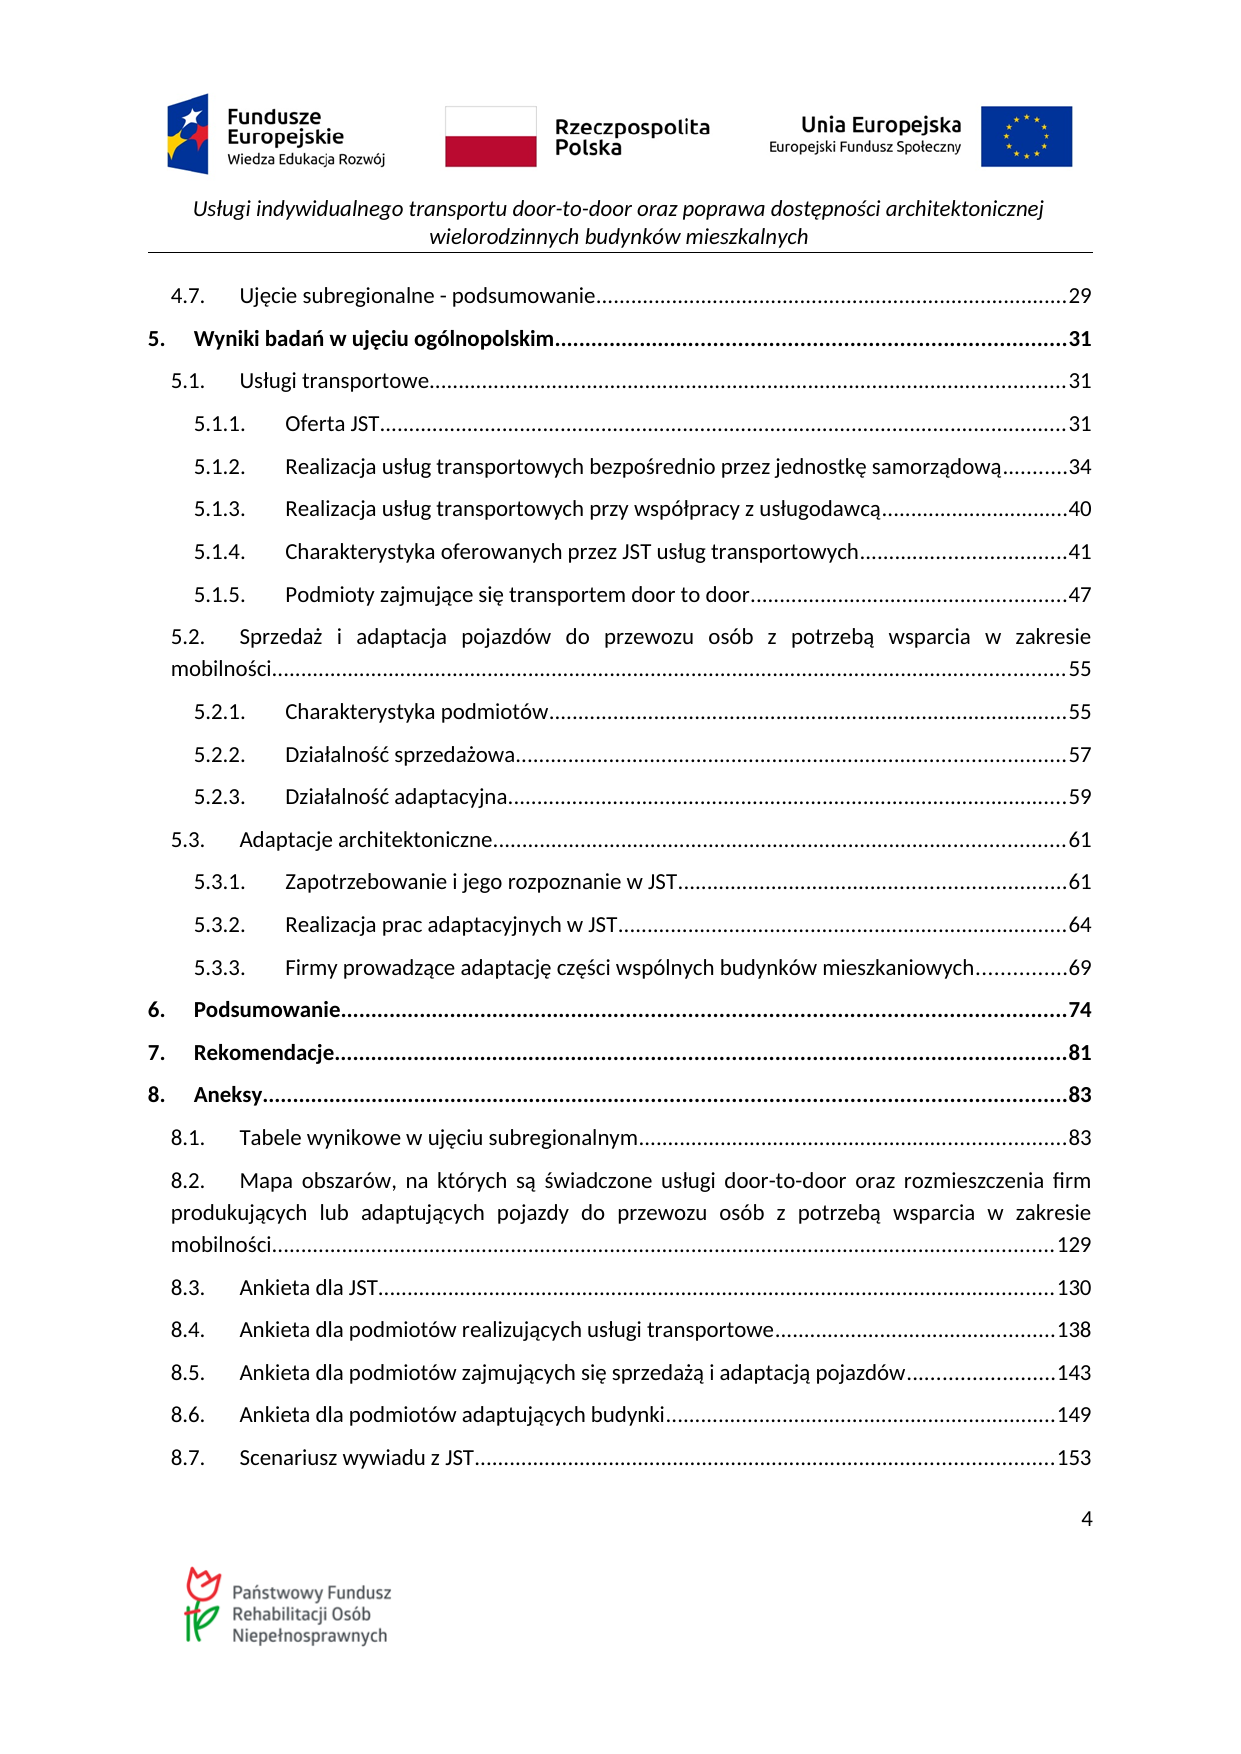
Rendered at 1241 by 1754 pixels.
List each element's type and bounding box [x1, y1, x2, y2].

picture [147, 1532, 428, 1681]
picture [147, 73, 1092, 194]
